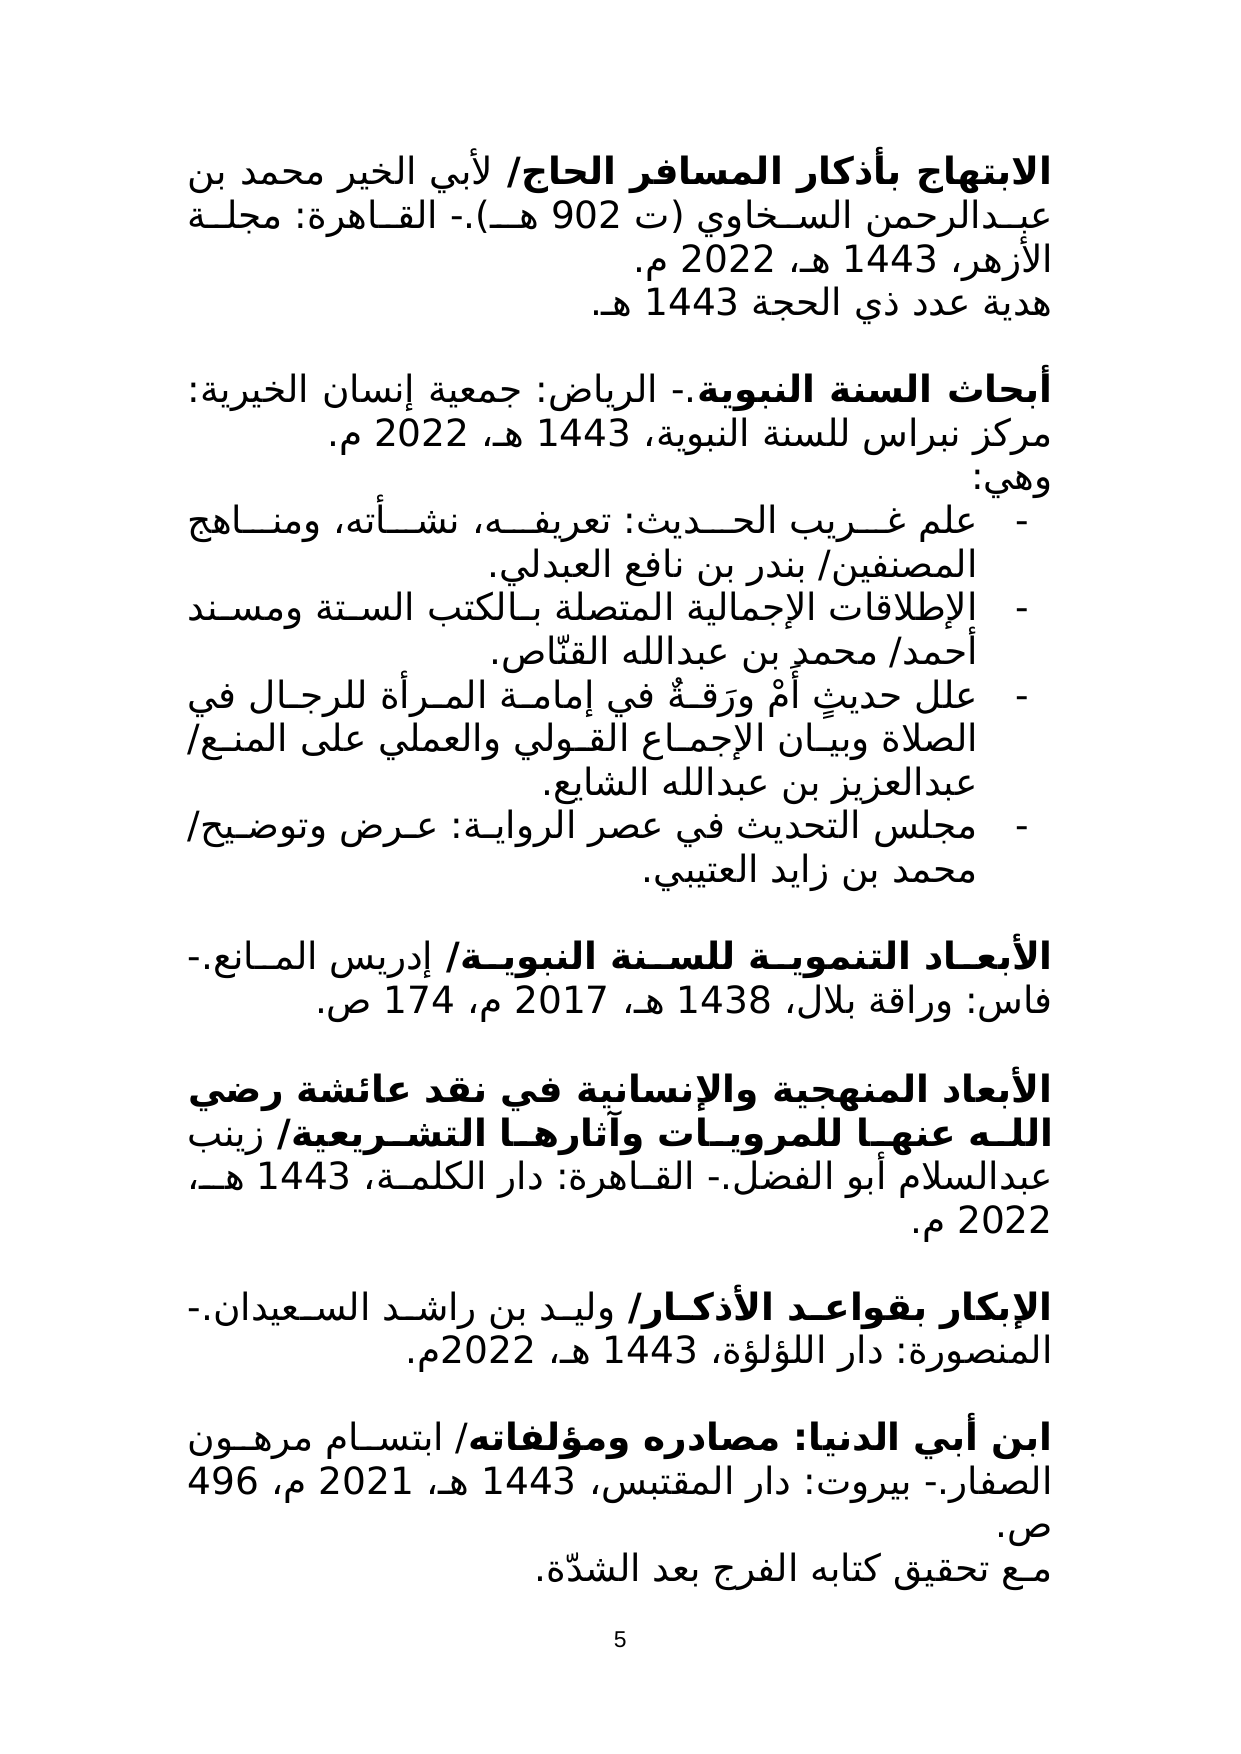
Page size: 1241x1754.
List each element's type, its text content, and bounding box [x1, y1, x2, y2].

text الابتهاج بأذكار المسافر الحاج/ لأبي الخير محمد بن عبدالرحمن السخاوي (ت 902 هـ).- القاهرة: مجلة الأزهر، 1443 هـ، 2022 م. [187, 150, 1053, 281]
text الأبعاد التنموية للسنة النبوية/ إدريس المانع.- فاس: وراقة بلال، 1438 هـ، 2017 م، 174 ص. [187, 934, 1053, 1022]
text أبحاث السنة النبوية.- الرياض: جمعية إنسان الخيرية: مركز نبراس للسنة النبوية، 1443 هـ، 2022 م. [187, 368, 1053, 455]
list الإطلاقات الإجمالية المتصلة بالكتب الستة ومسند أحمد/ محمد بن عبدالله القنّاص. [187, 586, 1015, 673]
list مجلس التحديث في عصر الرواية: عرض وتوضيح/ محمد بن زايد العتيبي. [187, 804, 1015, 891]
text ابن أبي الدنيا: مصادره ومؤلفاته/ ابتسام مرهون الصفار.- بيروت: دار المقتبس، 1443 هـ، 2021 م، 496 ص. [187, 1416, 1053, 1547]
text هدية عدد ذي الحجة 1443 هـ. [187, 281, 1053, 324]
list علل حديثٍ أَمْ ورَقةٌ في إمامة المرأة للرجال في الصلاة وبيان الإجماع القولي والعملي على المنع/ عبدالعزيز بن عبدالله الشايع. [187, 673, 1015, 804]
text مـع تحقيق كتابه الفرج بعد الشدّة. [187, 1547, 1053, 1590]
text الأبعاد المنهجية والإنسانية في نقد عائشة رضي الله عنها للمرويات وآثارها التشريعية/ زينب عبدالسلام أبو الفضل.- القاهرة: دار الكلمة، 1443 هـ، 2022 م. [187, 1068, 1053, 1242]
text الإبكار بقواعد الأذكار/ وليد بن راشد السعيدان.- المنصورة: دار اللؤلؤة، 1443 هـ، 2022م. [187, 1285, 1053, 1373]
list علم غريب الحديث: تعريفه، نشأته، ومناهج المصنفين/ بندر بن نافع العبدلي. [187, 499, 1015, 586]
text وهي: [187, 455, 1053, 499]
